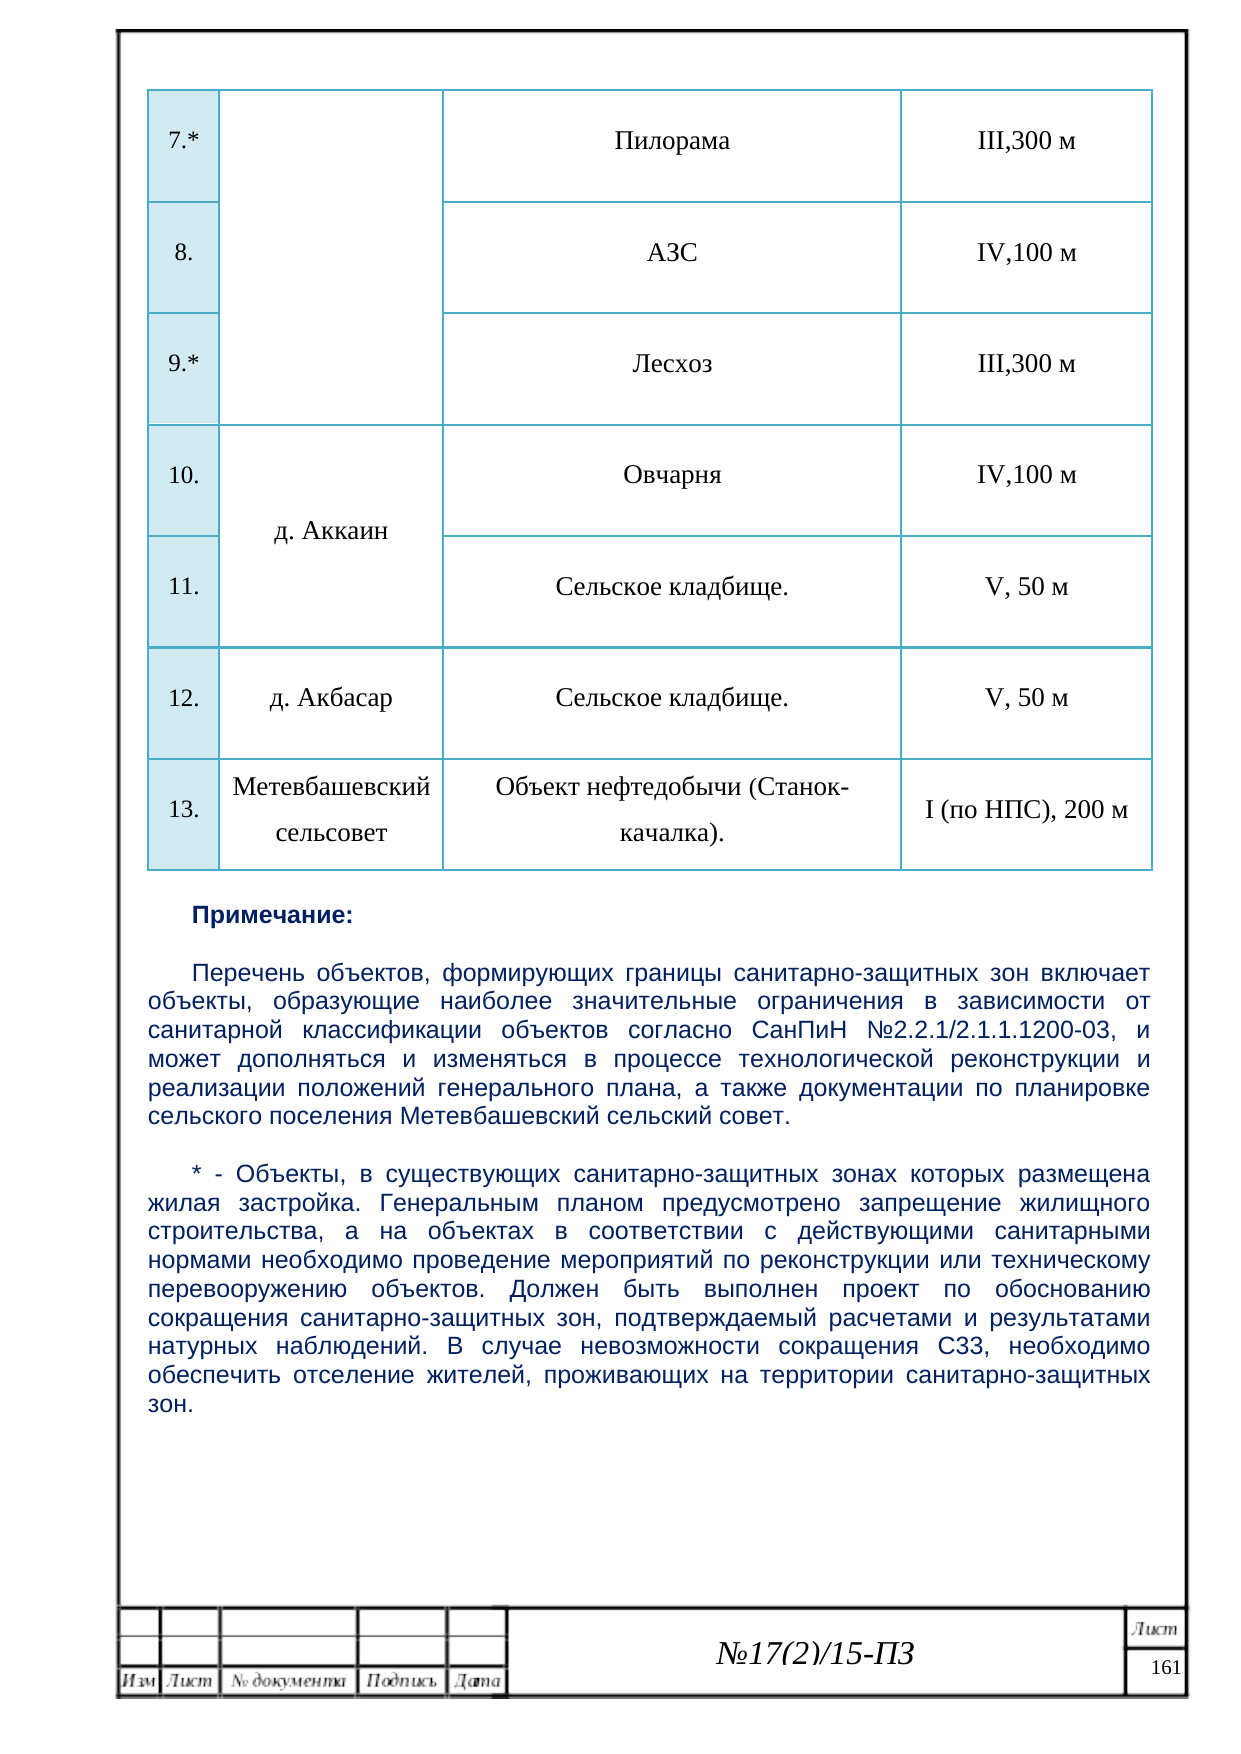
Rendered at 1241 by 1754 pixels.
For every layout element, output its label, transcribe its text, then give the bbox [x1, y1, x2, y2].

table_cell Овчарня [444, 426, 900, 535]
table_cell Метевбашевский сельсовет [220, 760, 442, 869]
text Перечень объектов, формирующих границы санитарно-защитных зон включает объекты, образующие наиболее значительные ограничения в зависимости от санитарной классификации объектов согласно СанПиН №2.2.1/2.1.1.1200-03, и может дополняться и изменяться в процессе технологической реконструкции и реализации положений генерального плана, а также документации по планировке сельского поселения Метевбашевский сельский совет. [148, 958, 1152, 1130]
table_cell 13. [149, 760, 218, 869]
text Примечание: [148, 900, 1152, 929]
table_cell д. Аккаин [220, 426, 442, 646]
table_cell 8. [149, 203, 218, 312]
table_cell Лесхоз [444, 314, 900, 423]
table_cell IV,100 м [902, 203, 1151, 312]
table_cell 7.* [149, 91, 218, 201]
table_cell Объект нефтедобычи (Станок-качалка). [444, 760, 900, 869]
table_cell V, 50 м [902, 649, 1151, 758]
table_cell 10. [149, 426, 218, 535]
table_cell IV,100 м [902, 426, 1151, 535]
table_cell Сельское кладбище. [444, 537, 900, 646]
text * - Объекты, в существующих санитарно-защитных зонах которых размещена жилая застройка. Генеральным планом предусмотрено запрещение жилищного строительства, а на объектах в соответствии с действующими санитарными нормами необходимо проведение мероприятий по реконструкции или техническому перевооружению объектов. Должен быть выполнен проект по обоснованию сокращения санитарно-защитных зон, подтверждаемый расчетами и результатами натурных наблюдений. В случае невозможности сокращения С33, необходимо обеспечить отселение жителей, проживающих на территории санитарно-защитных зон. [148, 1159, 1152, 1418]
table_cell 12. [149, 649, 218, 758]
table_cell 11. [149, 537, 218, 646]
table_cell АЗС [444, 203, 900, 312]
table_cell V, 50 м [902, 537, 1151, 646]
table_cell III,300 м [902, 314, 1151, 423]
table_cell Пилорама [444, 91, 900, 201]
table_cell I (по НПС), 200 м [902, 760, 1151, 869]
table_cell III,300 м [902, 91, 1151, 201]
table_cell Сельское кладбище. [444, 649, 900, 758]
table_cell 9.* [149, 314, 218, 423]
table_cell д. Акбасар [220, 649, 442, 758]
